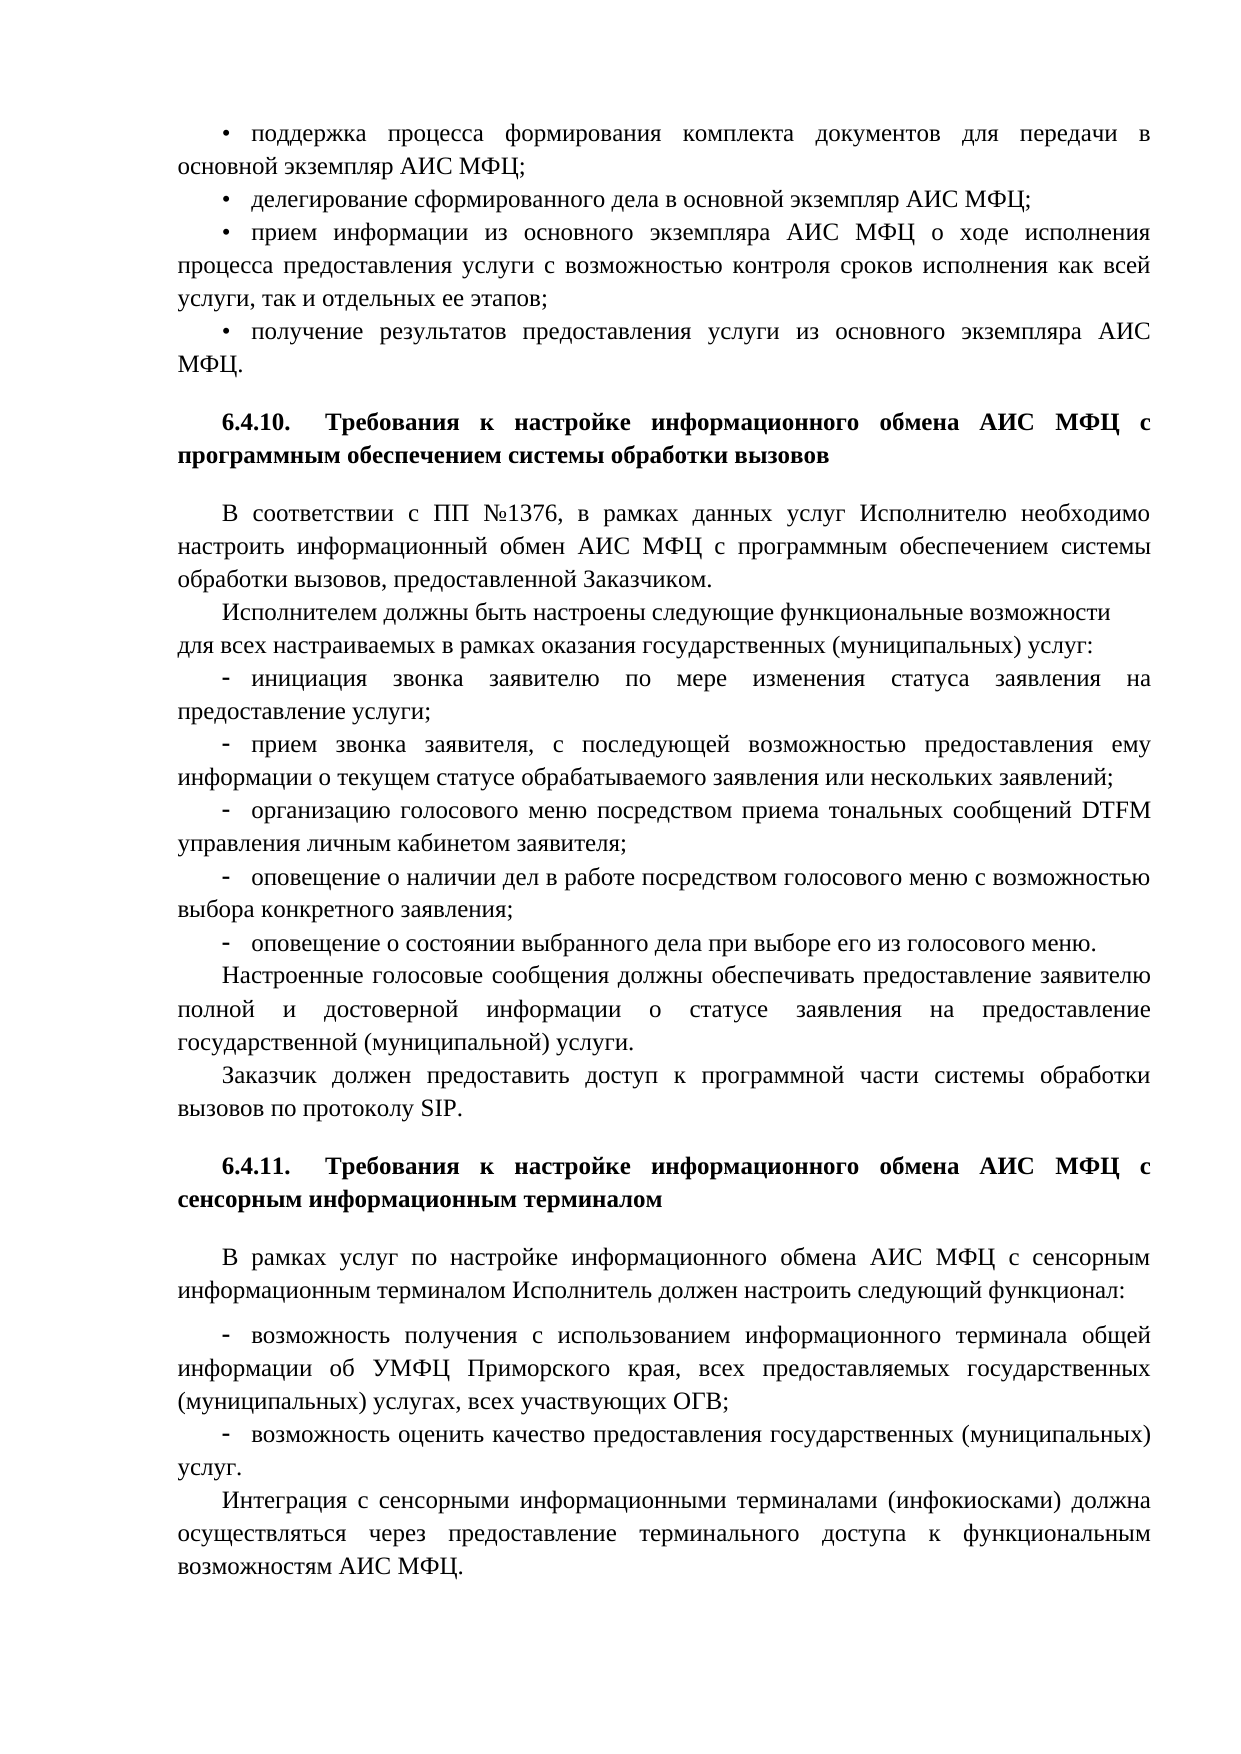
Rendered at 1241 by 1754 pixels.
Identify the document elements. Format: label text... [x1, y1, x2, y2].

subtitle Требования к настройке информационного обмена АИС МФЦ с программным обеспечением системы обработки вызовов [177, 407, 1152, 469]
text • делегирование сформированного дела в основной экземпляр АИС МФЦ; [177, 184, 1152, 213]
list возможность оценить качество предоставления государственных (муниципальных) услуг. [177, 1419, 1152, 1481]
text В рамках услуг по настройке информационного обмена АИС МФЦ с сенсорным информационным терминалом Исполнитель должен настроить следующий функционал: [177, 1242, 1152, 1303]
list Исполнителем должны быть настроены следующие функциональные возможности для всех настраиваемых в рамках оказания государственных (муниципальных) услуг: [177, 597, 1152, 659]
text • получение результатов предоставления услуги из основного экземпляра АИС МФЦ. [177, 316, 1152, 378]
text Интеграция с сенсорными информационными терминалами (инфокиосками) должна осуществляться через предоставление терминального доступа к функциональным возможностям АИС МФЦ. [177, 1485, 1152, 1580]
text Настроенные голосовые сообщения должны обеспечивать предоставление заявителю полной и достоверной информации о статусе заявления на предоставление государственной (муниципальной) услуги. [177, 961, 1152, 1055]
list оповещение о состоянии выбранного дела при выборе его из голосового меню. [177, 928, 1152, 956]
text В соответствии с ПП №1376, в рамках данных услуг Исполнителю необходимо настроить информационный обмен АИС МФЦ с программным обеспечением системы обработки вызовов, предоставленной Заказчиком. [177, 498, 1152, 593]
list оповещение о наличии дел в работе посредством голосового меню с возможностью выбора конкретного заявления; [177, 862, 1152, 923]
list прием звонка заявителя, с последующей возможностью предоставления ему информации о текущем статусе обрабатываемого заявления или нескольких заявлений; [177, 729, 1152, 791]
list возможность получения с использованием информационного терминала общей информации об УМФЦ Приморского края, всех предоставляемых государственных (муниципальных) услугах, всех участвующих ОГВ; [177, 1320, 1152, 1415]
list инициация звонка заявителю по мере изменения статуса заявления на предоставление услуги; [177, 663, 1152, 725]
text Заказчик должен предоставить доступ к программной части системы обработки вызовов по протоколу SIP. [177, 1060, 1152, 1121]
subtitle Требования к настройке информационного обмена АИС МФЦ с сенсорным информационным терминалом [177, 1151, 1152, 1212]
text • поддержка процесса формирования комплекта документов для передачи в основной экземпляр АИС МФЦ; [177, 118, 1152, 180]
list организацию голосового меню посредством приема тональных сообщений DTFM управления личным кабинетом заявителя; [177, 796, 1152, 857]
text • прием информации из основного экземпляра АИС МФЦ о ходе исполнения процесса предоставления услуги с возможностью контроля сроков исполнения как всей услуги, так и отдельных ее этапов; [177, 217, 1152, 312]
